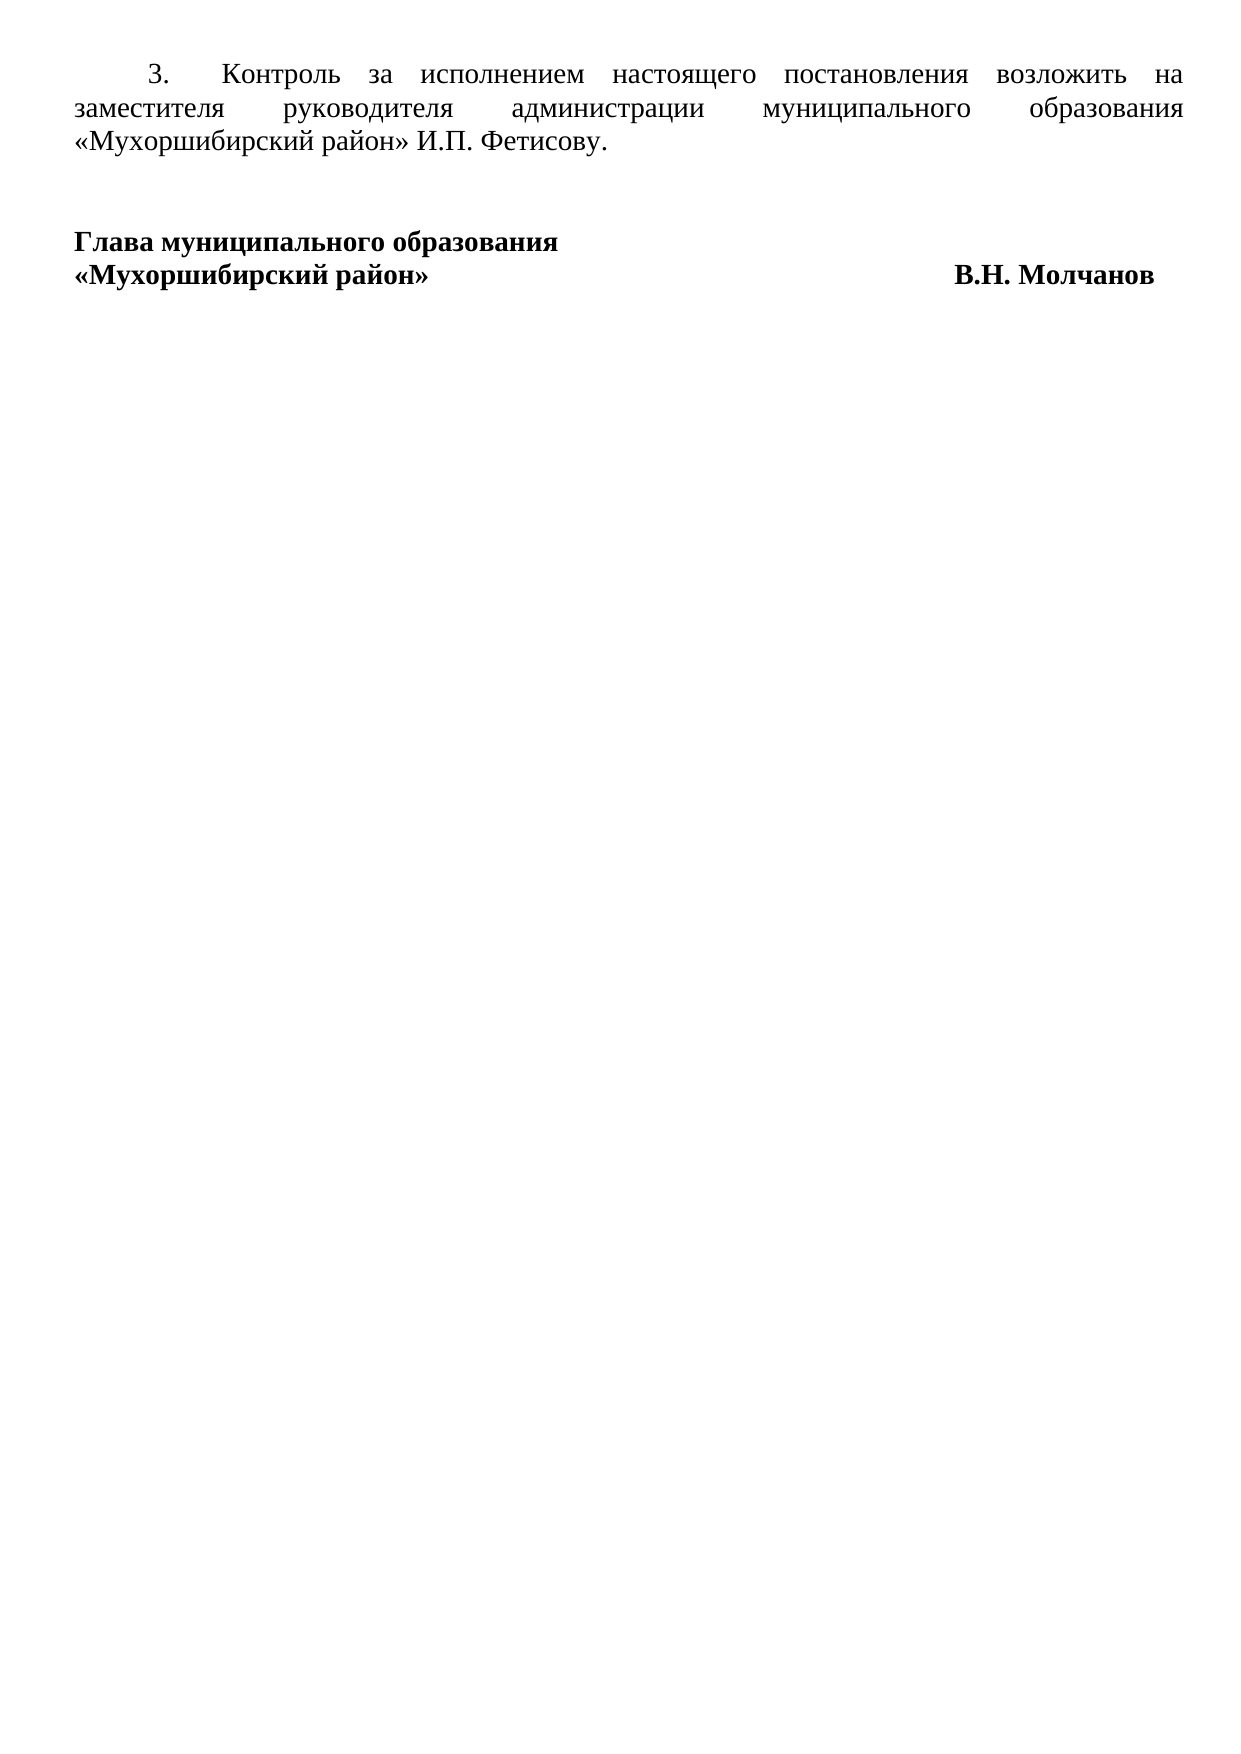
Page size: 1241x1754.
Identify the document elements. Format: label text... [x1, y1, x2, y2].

list Контроль за исполнением настоящего постановления возложить на заместителя руководителя администрации муниципального образования «Мухоршибирский район» И.П. Фетисову. [74, 56, 1184, 157]
text Глава муниципального образования [74, 224, 1184, 257]
text «Мухоршибирский район» В.Н. Молчанов [74, 257, 1184, 291]
